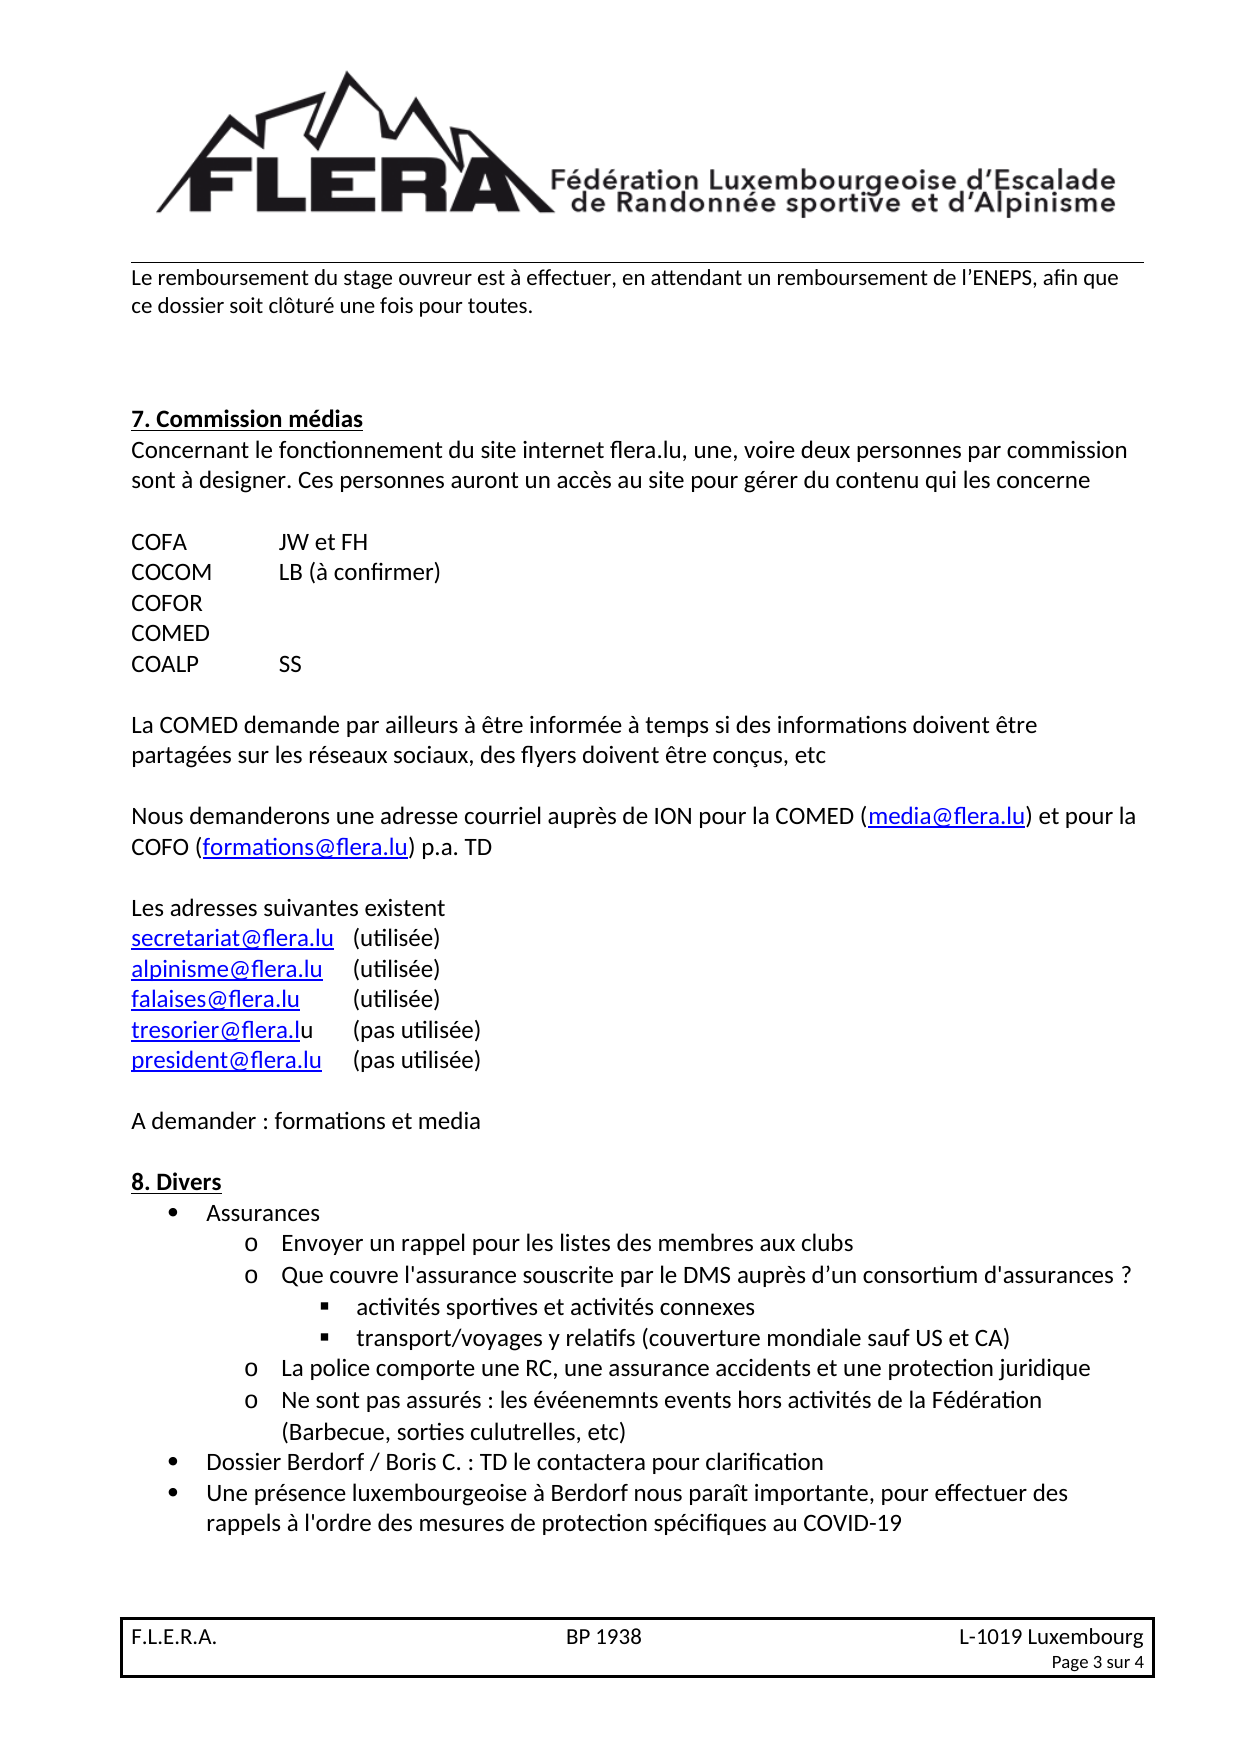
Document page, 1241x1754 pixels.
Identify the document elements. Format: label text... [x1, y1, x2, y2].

text 8. Divers [131, 1167, 1144, 1197]
text COCOM LB (à confirmer) [131, 556, 1144, 587]
list activités sportives et activités connexes [319, 1291, 1144, 1322]
list Dossier Berdorf / Boris C. : TD le contactera pour clarification [169, 1446, 1144, 1477]
text secretariat@flera.lu (utilisée) [131, 922, 1144, 953]
text Le remboursement du stage ouvreur est à effectuer, en attendant un remboursement de l’ENEPS, afin que ce dossier soit clôturé une fois pour toutes. [131, 263, 1144, 319]
list transport/voyages y relatifs (couverture mondiale sauf US et CA) [319, 1322, 1144, 1352]
text tresorier@flera.lu (pas utilisée) [131, 1014, 1144, 1044]
text La COMED demande par ailleurs à être informée à temps si des informations doivent être partagées sur les réseaux sociaux, des flyers doivent être conçus, etc [131, 709, 1144, 770]
text COFOR [131, 587, 1144, 617]
text president@flera.lu (pas utilisée) [131, 1044, 1144, 1075]
list Assurances [169, 1197, 1144, 1228]
text A demander : formations et media [131, 1106, 1144, 1136]
text COMED [131, 617, 1144, 648]
list Que couvre l'assurance souscrite par le DMS auprès d’un consortium d'assurances ? [244, 1259, 1144, 1291]
text falaises@flera.lu (utilisée) [131, 983, 1144, 1014]
picture [132, 56, 1144, 229]
text COALP SS [131, 648, 1144, 678]
text COFA JW et FH [131, 526, 1144, 556]
list Une présence luxembourgeoise à Berdorf nous paraît importante, pour effectuer des rappels à l'ordre des mesures de protection spécifiques au COVID-19 [169, 1477, 1144, 1538]
text Nous demanderons une adresse courriel auprès de ION pour la COMED (media@flera.lu) et pour la COFO (formations@flera.lu) p.a. TD [131, 800, 1144, 861]
list Envoyer un rappel pour les listes des membres aux clubs [244, 1228, 1144, 1259]
text Les adresses suivantes existent [131, 892, 1144, 922]
list La police comporte une RC, une assurance accidents et une protection juridique [244, 1352, 1144, 1384]
list Ne sont pas assurés : les évéenemnts events hors activités de la Fédération (Barbecue, sorties culutrelles, etc) [244, 1384, 1144, 1446]
text Concernant le fonctionnement du site internet flera.lu, une, voire deux personnes par commission sont à designer. Ces personnes auront un accès au site pour gérer du contenu qui les concerne [131, 434, 1144, 495]
text alpinisme@flera.lu (utilisée) [131, 953, 1144, 983]
text 7. Commission médias [131, 403, 1144, 434]
